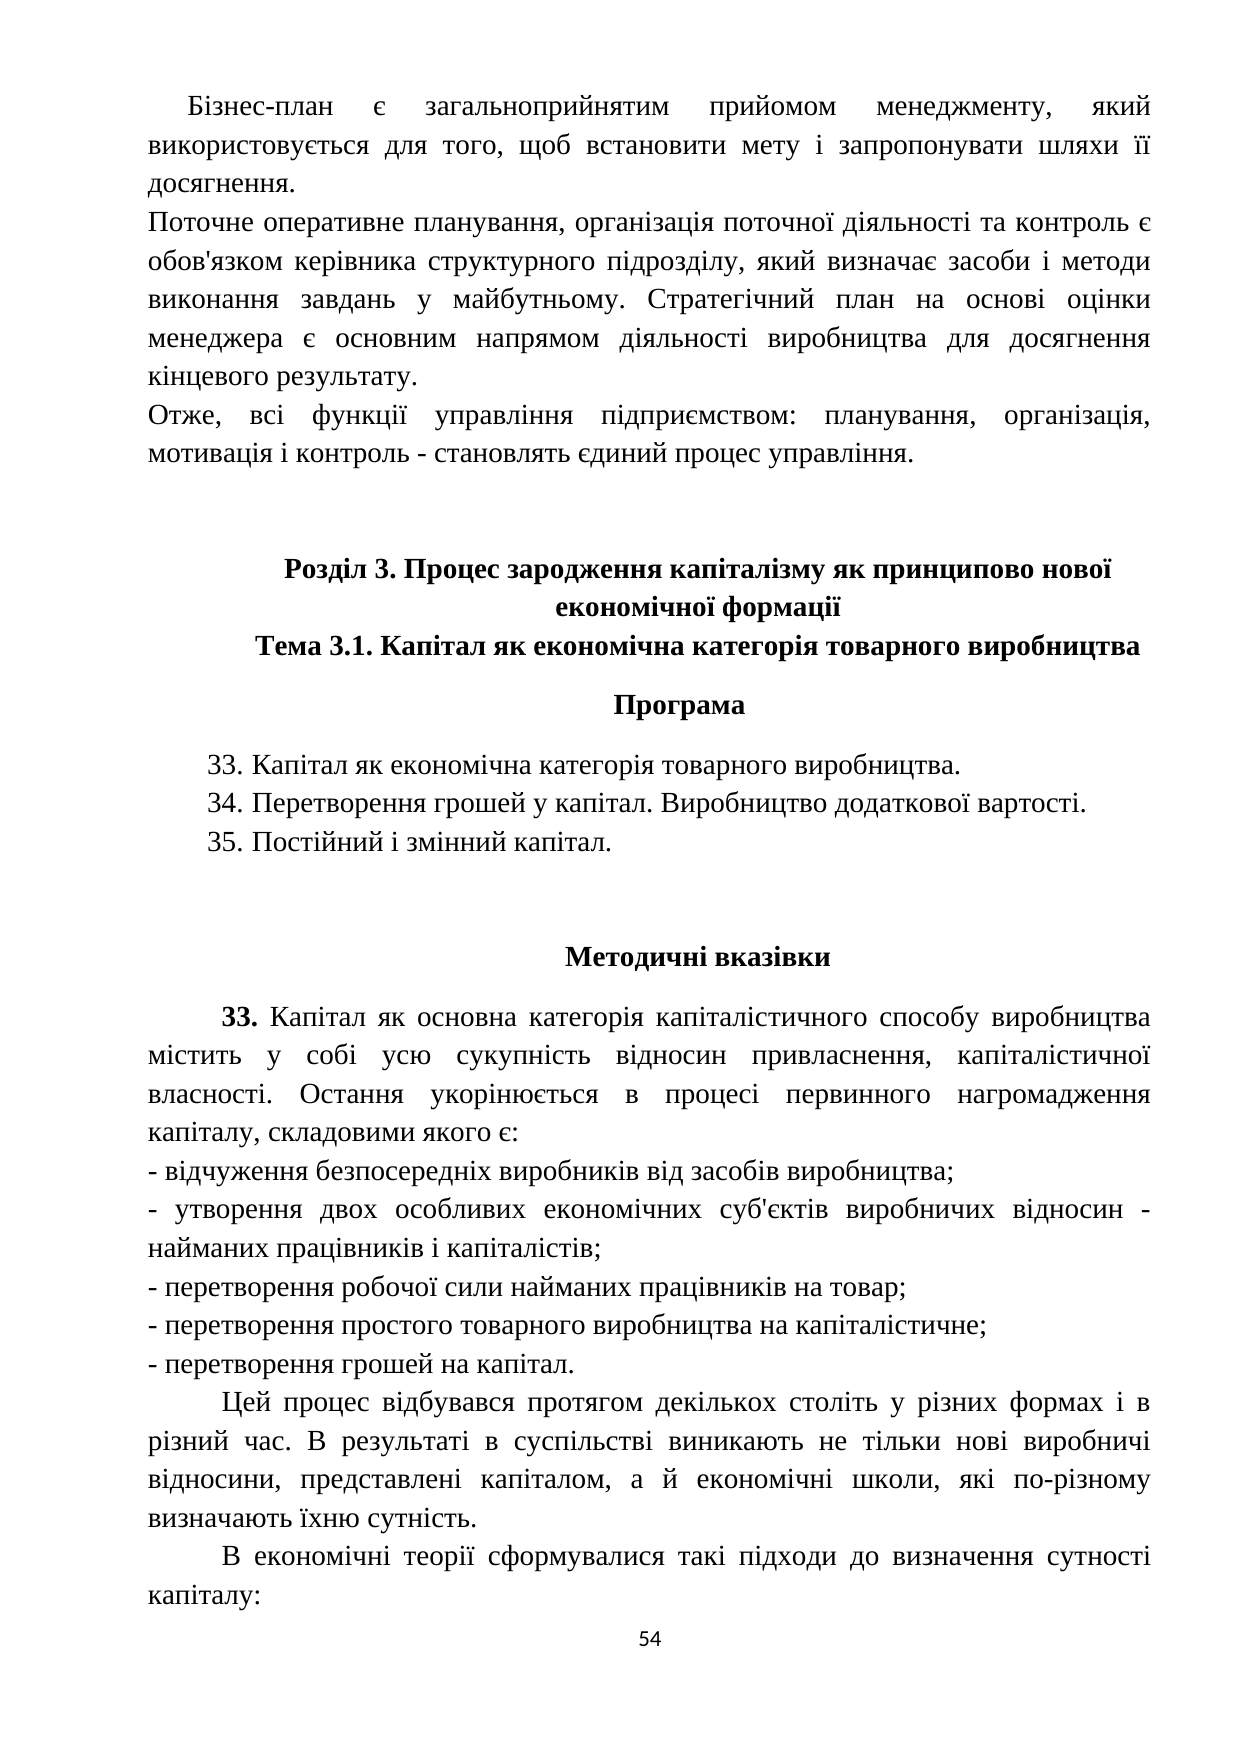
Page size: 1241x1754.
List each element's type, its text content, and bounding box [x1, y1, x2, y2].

list Перетворення грошей у капітал. Виробництво додаткової вартості. [207, 785, 1152, 819]
list Методичні вказівки [244, 939, 1152, 973]
list Тема 3.1. Капітал як економічна категорія товарного виробництва [244, 628, 1152, 662]
text - перетворення простого товарного виробництва на капіталістичне; [148, 1307, 1152, 1341]
text Цей процес відбувався протягом декількох століть у різних формах і в різний час. В результаті в суспільстві виникають не тільки нові виробничі відносини, представлені капіталом, а й економічні школи, які по-різному визначають їхню сутність. [148, 1384, 1152, 1533]
text - утворення двох особливих економічних суб'єктів виробничих відносин - найманих працівників і капіталістів; [148, 1192, 1152, 1264]
text - відчуження безпосередніх виробників від засобів виробництва; [148, 1153, 1152, 1187]
list Капітал як економічна категорія товарного виробництва. [207, 747, 1152, 780]
text Програма [148, 687, 1152, 721]
text Отже, всі функції управління підприємством: планування, організація, мотивація і контроль - становлять єдиний процес управління. [148, 397, 1152, 469]
text 33. Капітал як основна категорія капіталістичного способу виробництва містить у собі усю сукупність відносин привласнення, капіталістичної власності. Остання укорінюється в процесі первинного нагромадження капіталу, складовими якого є: [148, 999, 1152, 1148]
text - перетворення грошей на капітал. [148, 1346, 1152, 1379]
text Поточне оперативне планування, організація поточної діяльності та контроль є обов'язком керівника структурного підрозділу, який визначає засоби і методи виконання завдань у майбутньому. Стратегічний план на основі оцінки менеджера є основним напрямом діяльності виробництва для досягнення кінцевого результату. [148, 204, 1152, 392]
list Постійний і змінний капітал. [207, 824, 1152, 857]
text - перетворення робочої сили найманих працівників на товар; [148, 1269, 1152, 1302]
list Розділ 3. Процес зародження капіталізму як принципово нової економічної формації [244, 551, 1152, 623]
text В економічні теорії сформувалися такі підходи до визначення сутності капіталу: [148, 1538, 1152, 1611]
text Бізнес-план є загальноприйнятим прийомом менеджменту, який використовується для того, щоб встановити мету і запропонувати шляхи її досягнення. [148, 88, 1152, 199]
